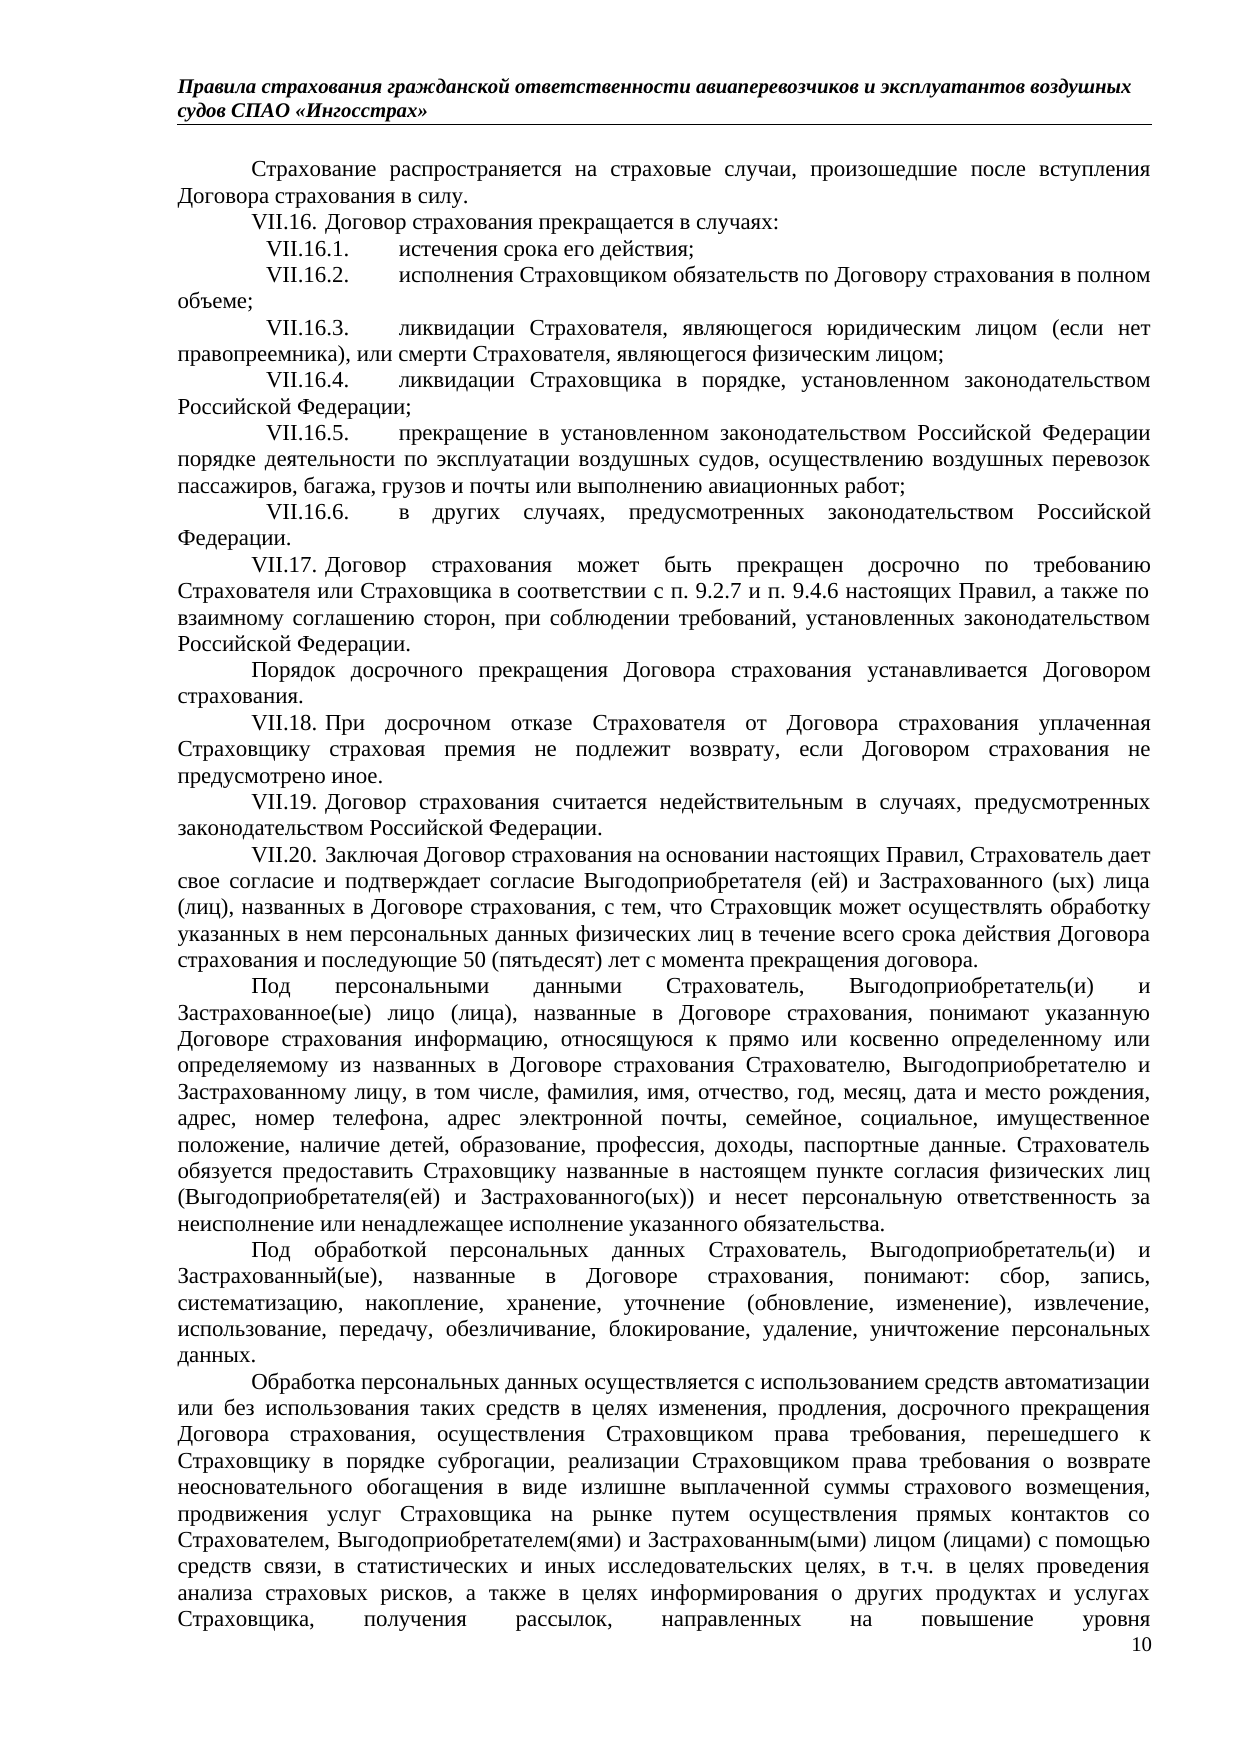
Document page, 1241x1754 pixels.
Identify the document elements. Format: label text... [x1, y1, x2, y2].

list При досрочном отказе Страхователя от Договора страхования уплаченная Страховщику страховая премия не подлежит возврату, если Договором страхования не предусмотрено иное. [177, 709, 1152, 788]
list Договор страхования может быть прекращен досрочно по требованию Страхователя или Страховщика в соответствии с п. 9.2.7 и п. 9.4.6 настоящих Правил, а также по взаимному соглашению сторон, при соблюдении требований, установленных законодательством Российской Федерации. [177, 551, 1152, 656]
list Договор страхования прекращается в случаях: [177, 208, 1152, 234]
text Порядок досрочного прекращения Договора страхования устанавливается Договором страхования. [177, 656, 1152, 709]
text Под обработкой персональных данных Страхователь, Выгодоприобретатель(и) и Застрахованный(ые), названные в Договоре страхования, понимают: сбор, запись, систематизацию, накопление, хранение, уточнение (обновление, изменение), извлечение, использование, передачу, обезличивание, блокирование, удаление, уничтожение персональных данных. [177, 1236, 1152, 1368]
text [177, 1368, 1152, 1631]
list Заключая Договор страхования на основании настоящих Правил, Страхователь дает свое согласие и подтверждает согласие Выгодоприобретателя (ей) и Застрахованного (ых) лица (лиц), названных в Договоре страхования, с тем, что Страховщик может осуществлять обработку указанных в нем персональных данных физических лиц в течение всего срока действия Договора страхования и последующие 50 (пятьдесят) лет с момента прекращения договора. [177, 841, 1152, 972]
list прекращение в установленном законодательством Российской Федерации порядке деятельности по эксплуатации воздушных судов, осуществлению воздушных перевозок пассажиров, багажа, грузов и почты или выполнению авиационных работ; [177, 419, 1152, 498]
text Страхование распространяется на страховые случаи, произошедшие после вступления Договора страхования в силу. [177, 156, 1152, 208]
list в других случаях, предусмотренных законодательством Российской Федерации. [177, 498, 1152, 551]
list исполнения Страховщиком обязательств по Договору страхования в полном объеме; [177, 261, 1152, 314]
text Под персональными данными Страхователь, Выгодоприобретатель(и) и Застрахованное(ые) лицо (лица), названные в Договоре страхования, понимают указанную Договоре страхования информацию, относящуюся к прямо или косвенно определенному или определяемому из названных в Договоре страхования Страхователю, Выгодоприобретателю и Застрахованному лицу, в том числе, фамилия, имя, отчество, год, месяц, дата и место рождения, адрес, номер телефона, адрес электронной почты, семейное, социальное, имущественное положение, наличие детей, образование, профессия, доходы, паспортные данные. Страхователь обязуется предоставить Страховщику названные в настоящем пункте согласия физических лиц (Выгодоприобретателя(ей) и Застрахованного(ых)) и несет персональную ответственность за неисполнение или ненадлежащее исполнение указанного обязательства. [177, 972, 1152, 1236]
list ликвидации Страхователя, являющегося юридическим лицом (если нет правопреемника), или смерти Страхователя, являющегося физическим лицом; [177, 314, 1152, 366]
list истечения срока его действия; [177, 234, 1152, 261]
list Договор страхования считается недействительным в случаях, предусмотренных законодательством Российской Федерации. [177, 788, 1152, 841]
list ликвидации Страховщика в порядке, установленном законодательством Российской Федерации; [177, 366, 1152, 419]
